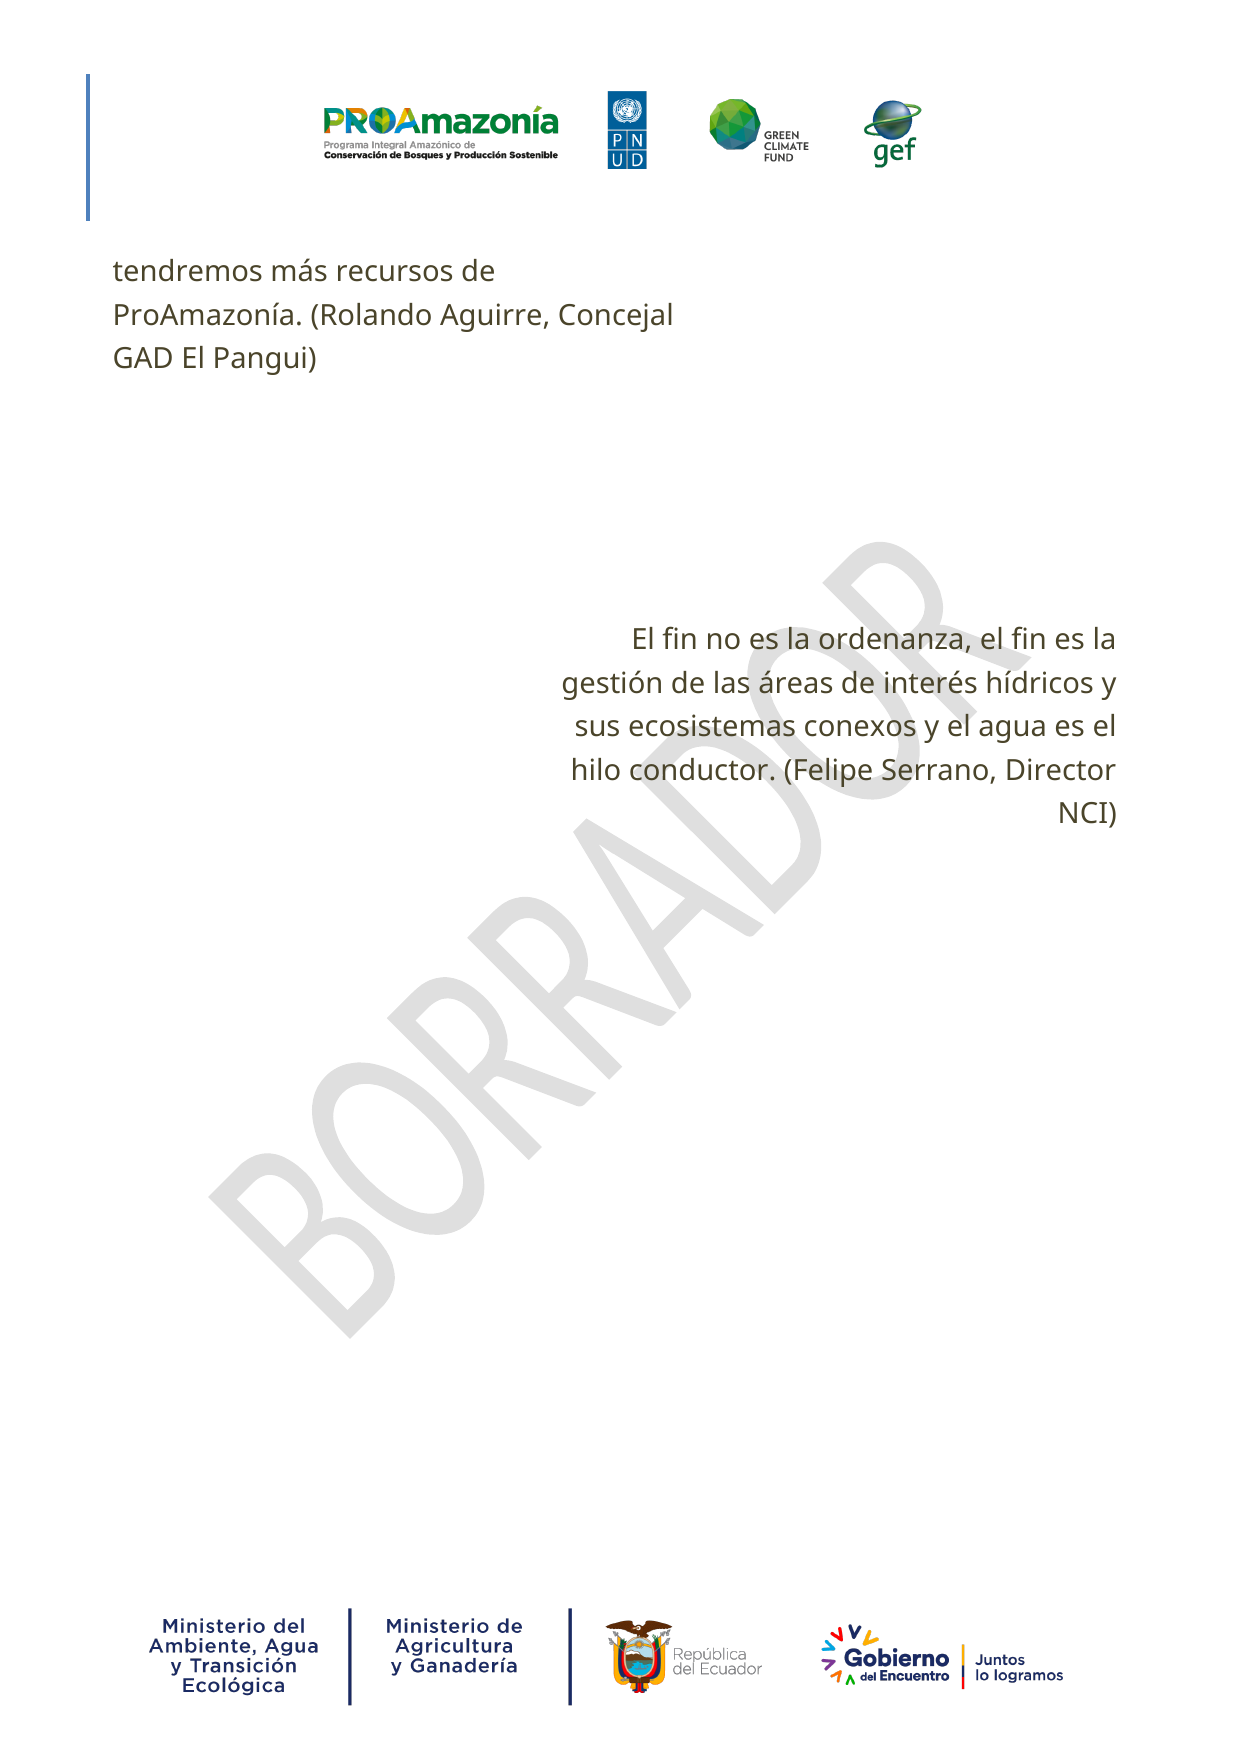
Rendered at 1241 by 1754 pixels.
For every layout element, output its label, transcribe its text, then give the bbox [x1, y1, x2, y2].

picture [286, 73, 954, 221]
text Se mantiene una relación fluida con FORAGUA y esto nos asegura que tendremos más recursos de ProAmazonía. (Rolando Aguirre, Concejal GAD El Pangui) [112, 250, 688, 377]
text El fin no es la ordenanza, el fin es la gestión de las áreas de interés hídricos y sus ecosistemas conexos y el agua es el hilo conductor. (Felipe Serrano, Director NCI) [556, 618, 1117, 832]
picture [79, 1584, 1132, 1753]
